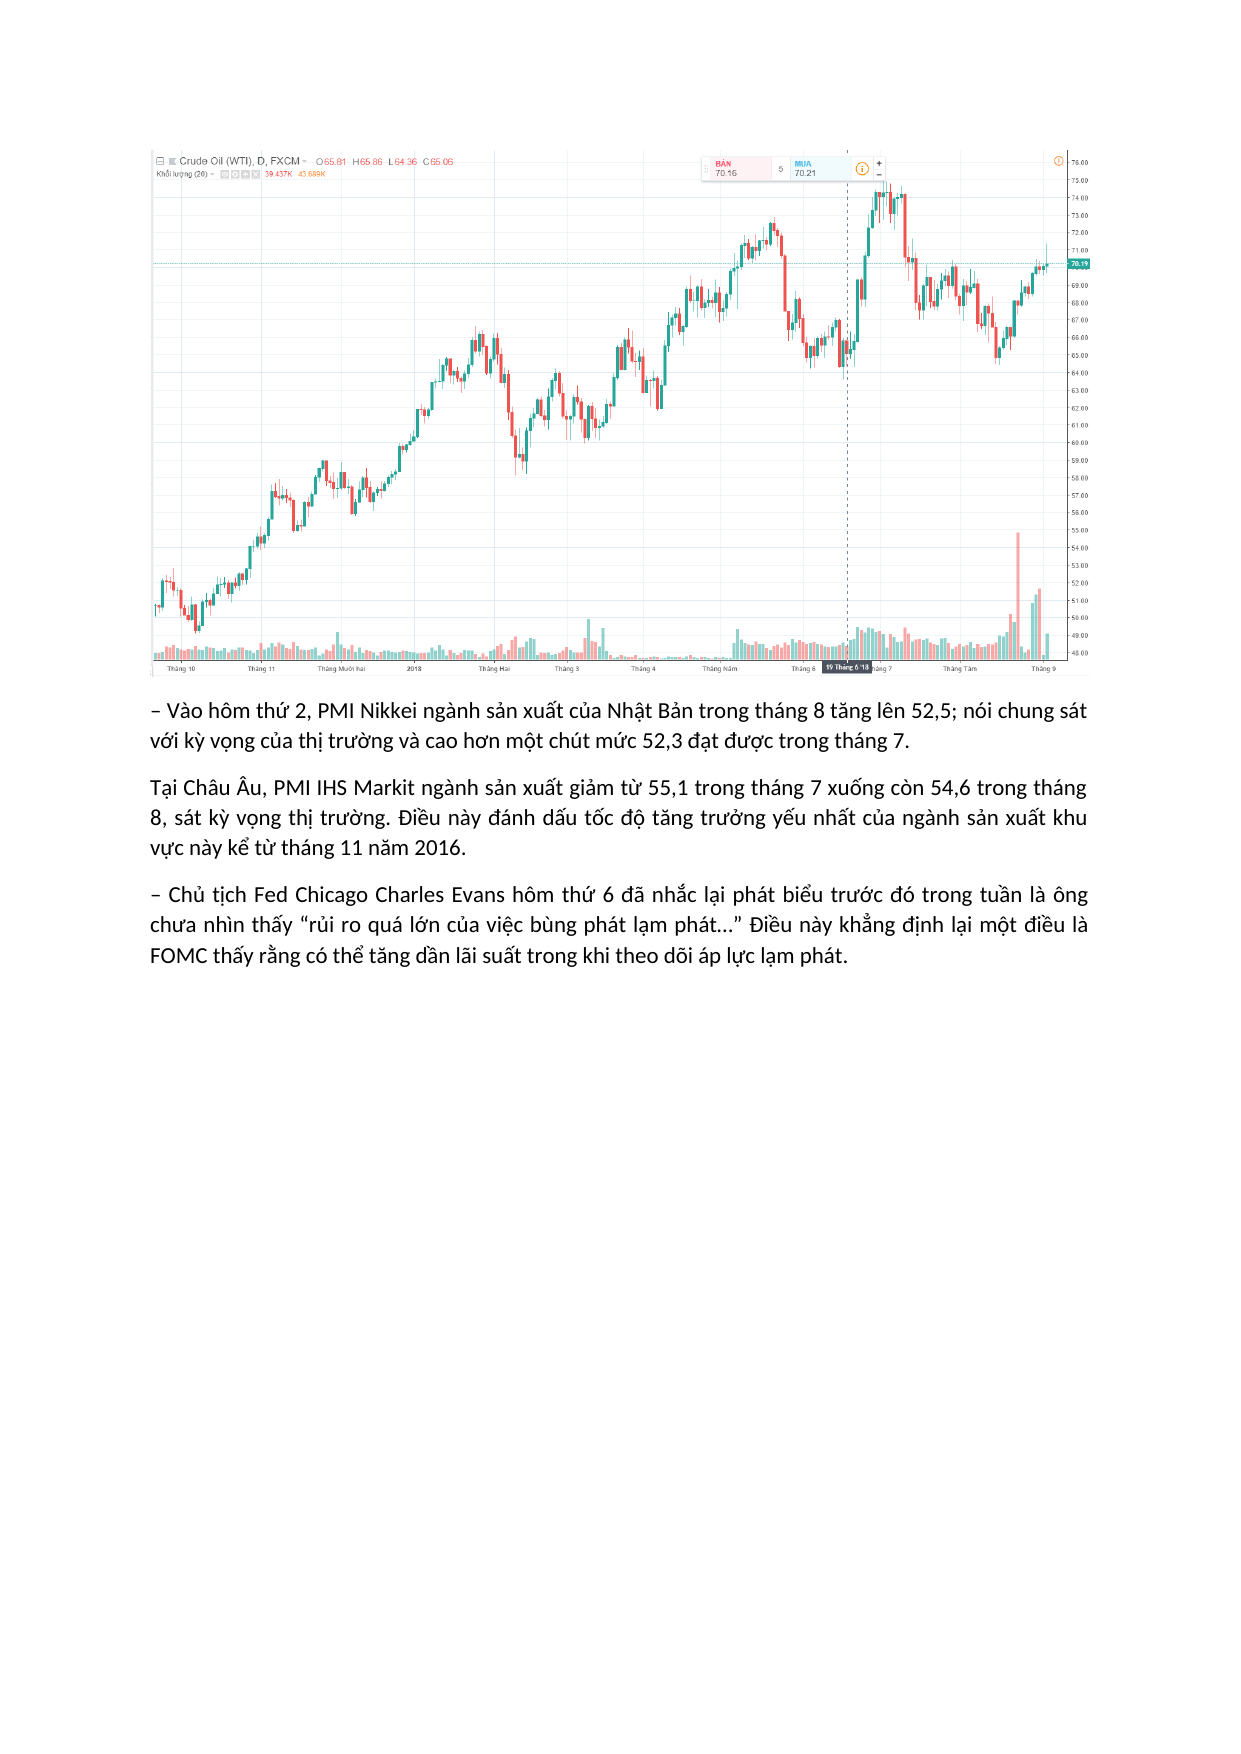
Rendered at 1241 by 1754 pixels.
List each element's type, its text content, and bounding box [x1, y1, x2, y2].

text Tại Châu Âu, PMI IHS Markit ngành sản xuất giảm từ 55,1 trong tháng 7 xuống còn 54,6 trong tháng 8, sát kỳ vọng thị trường. Điều này đánh dấu tốc độ tăng trưởng yếu nhất của ngành sản xuất khu vực này kể từ tháng 11 năm 2016. [150, 773, 1090, 861]
text – Chủ tịch Fed Chicago Charles Evans hôm thứ 6 đã nhắc lại phát biểu trước đó trong tuần là ông chưa nhìn thấy “rủi ro quá lớn của việc bùng phát lạm phát…” Điều này khẳng định lại một điều là FOMC thấy rằng có thể tăng dần lãi suất trong khi theo dõi áp lực lạm phát. [150, 880, 1090, 969]
picture [150, 150, 1090, 677]
text – Vào hôm thứ 2, PMI Nikkei ngành sản xuất của Nhật Bản trong tháng 8 tăng lên 52,5; nói chung sát với kỳ vọng của thị trường và cao hơn một chút mức 52,3 đạt được trong tháng 7. [150, 696, 1090, 754]
